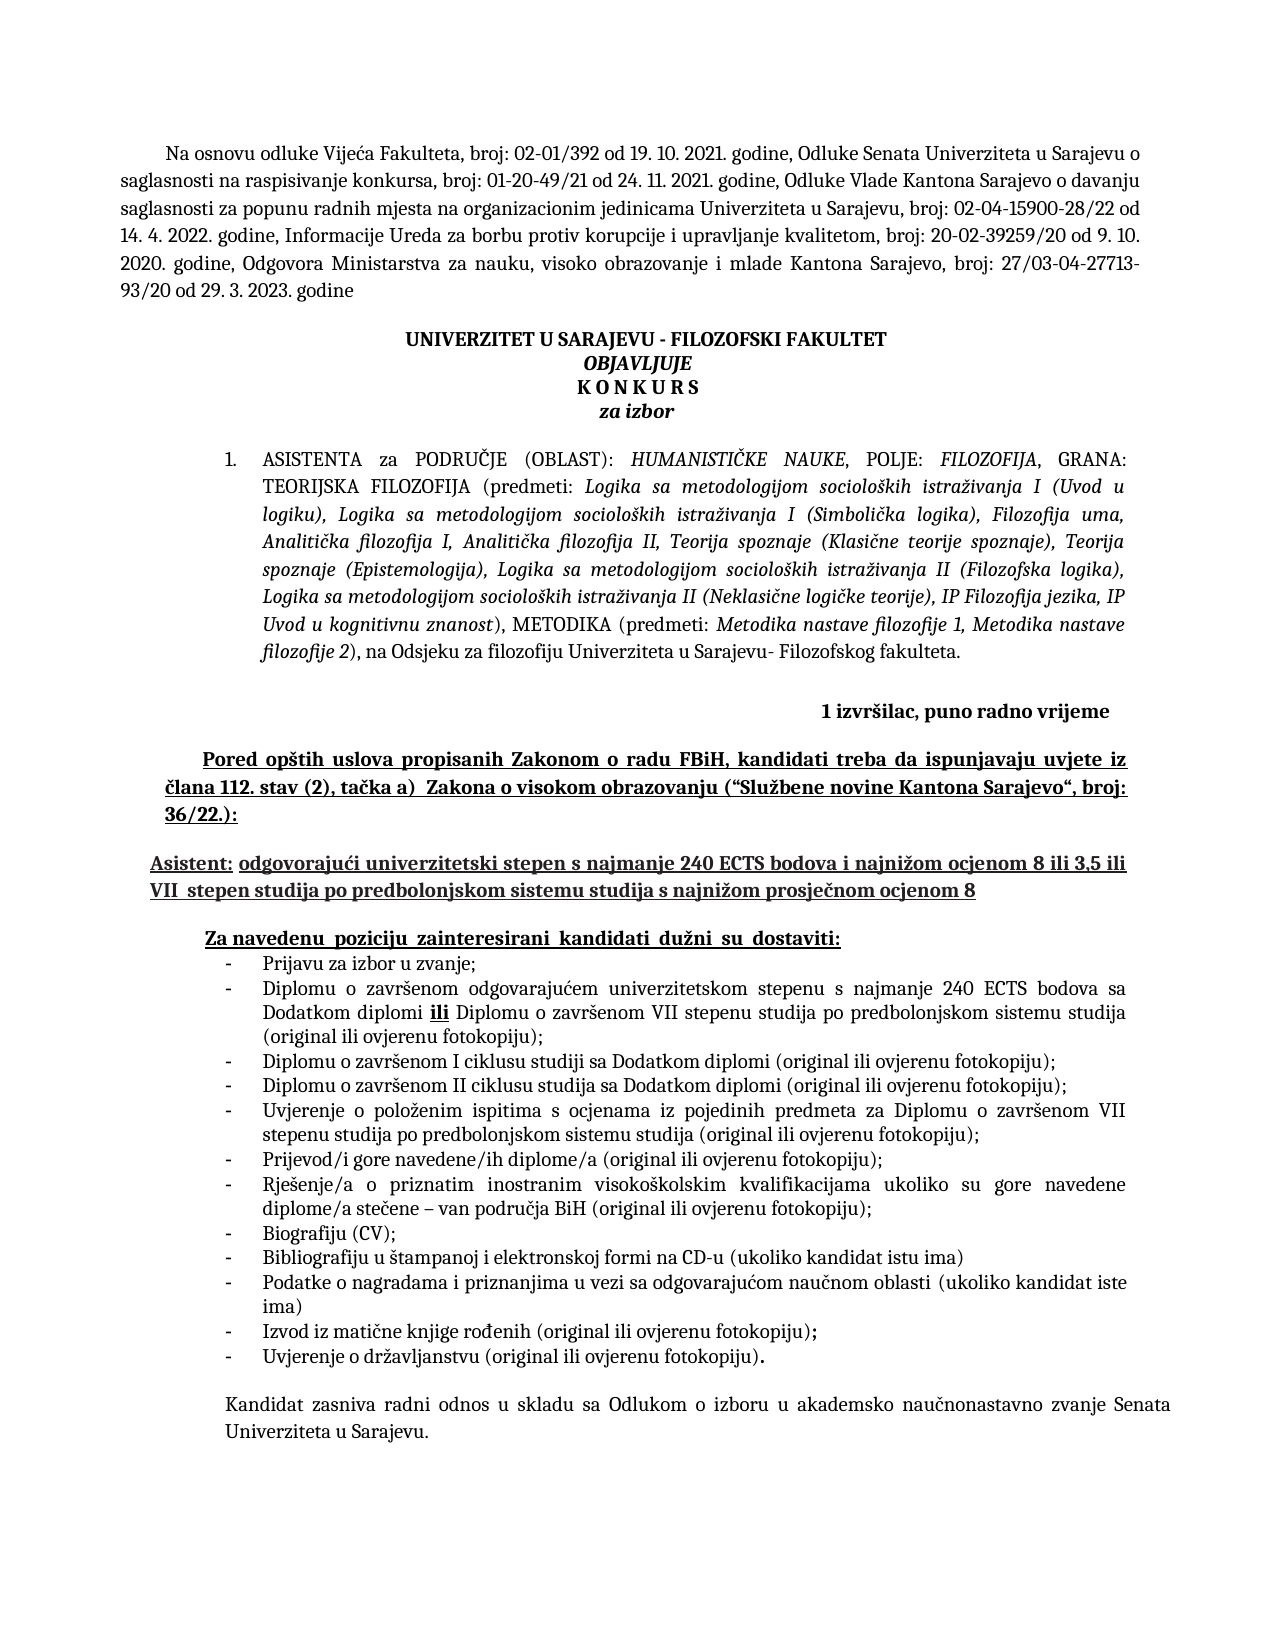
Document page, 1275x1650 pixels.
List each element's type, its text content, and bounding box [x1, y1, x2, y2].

text Asistent: odgovorajući univerzitetski stepen s najmanje 240 ECTS bodova i najnižom ocjenom 8 ili 3,5 ili VII stepen studija po predbolonjskom sistemu studija s najnižom prosječnom ocjenom 8 [150, 851, 1127, 903]
subtitle K O N K U R S [150, 375, 1125, 399]
list Biografiju (CV); [225, 1220, 1127, 1245]
list Uvjerenje o položenim ispitima s ocjenama iz pojedinih predmeta za Diplomu o završenom VII stepenu studija po predbolonjskom sistemu studija (original ili ovjerenu fotokopiju); [225, 1098, 1127, 1147]
text Za navedenu poziciju zainteresirani kandidati dužni su dostaviti: [150, 927, 1113, 951]
subtitle OBJAVLJUJE [150, 351, 1125, 375]
list ASISTENTA za PODRUČJE (OBLAST): HUMANISTIČKE NAUKE, POLJE: FILOZOFIJA, GRANA: TEORIJSKA FILOZOFIJA (predmeti: Logika sa metodologijom socioloških istraživanja I (Uvod u logiku), Logika sa metodologijom socioloških istraživanja I (Simbolička logika), Filozofija uma, Analitička filozofija I, Analitička filozofija II, Teorija spoznaje (Klasične teorije spoznaje), Teorija spoznaje (Epistemologija), Logika sa metodologijom socioloških istraživanja II (Filozofska logika), Logika sa metodologijom socioloških istraživanja II (Neklasične logičke teorije), IP Filozofija jezika, IP Uvod u kognitivnu znanost), METODIKA (predmeti: Metodika nastave filozofije 1, Metodika nastave filozofije 2), na Odsjeku za filozofiju Univerziteta u Sarajevu- Filozofskog fakulteta. [225, 447, 1127, 664]
subtitle za izbor [150, 399, 1125, 423]
list Rješenje/a o priznatim inostranim visokoškolskim kvalifikacijama ukoliko su gore navedene diplome/a stečene – van područja BiH (original ili ovjerenu fotokopiju); [225, 1172, 1127, 1220]
list Diplomu o završenom I ciklusu studiji sa Dodatkom diplomi (original ili ovjerenu fotokopiju); [225, 1048, 1127, 1073]
list Diplomu o završenom II ciklusu studija sa Dodatkom diplomi (original ili ovjerenu fotokopiju); [225, 1073, 1127, 1098]
list Uvjerenje o državljanstvu (original ili ovjerenu fotokopiju). [225, 1343, 1127, 1368]
list Izvod iz matične knjige rođenih (original ili ovjerenu fotokopiju); [225, 1319, 1127, 1343]
subtitle UNIVERZITET U SARAJEVU - FILOZOFSKI FAKULTET [150, 327, 1142, 351]
text Pored opštih uslova propisanih Zakonom o radu FBiH, kandidati treba da ispunjavaju uvjete iz člana 112. stav (2), tačka a) Zakona o visokom obrazovanju (“Službene novine Kantona Sarajevo“, broj: 36/22.): [165, 748, 1127, 796]
list Bibliografiju u štampanoj i elektronskoj formi na CD-u (ukoliko kandidat istu ima) [225, 1245, 1127, 1270]
list Diplomu o završenom odgovarajućem univerzitetskom stepenu s najmanje 240 ECTS bodova sa Dodatkom diplomi ili Diplomu o završenom VII stepenu studija po predbolonjskom sistemu studija (original ili ovjerenu fotokopiju); [225, 976, 1127, 1048]
text Na osnovu odluke Vijeća Fakulteta, broj: 02-01/392 od 19. 10. 2021. godine, Odluke Senata Univerziteta u Sarajevu o saglasnosti na raspisivanje konkursa, broj: 01-20-49/21 od 24. 11. 2021. godine, Odluke Vlade Kantona Sarajevo o davanju saglasnosti za popunu radnih mjesta na organizacionim jedinicama Univerziteta u Sarajevu, broj: 02-04-15900-28/22 od 14. 4. 2022. godine, Informacije Ureda za borbu protiv korupcije i upravljanje kvalitetom, broj: 20-02-39259/20 od 9. 10. 2020. godine, Odgovora Ministarstva za nauku, visoko obrazovanje i mlade Kantona Sarajevo, broj: 27/03-04-27713-93/20 od 29. 3. 2023. godine [120, 142, 1142, 303]
list Podatke o nagradama i priznanjima u vezi sa odgovarajućom naučnom oblasti (ukoliko kandidat iste ima) [225, 1270, 1127, 1319]
text Pored opštih uslova propisanih Zakonom o radu FBiH, kandidati treba da ispunjavaju uvjete iz člana 112. stav (2), tačka a) Zakona o visokom obrazovanju (“Službene novine Kantona Sarajevo“, broj: 36/22.): [165, 797, 1127, 827]
text Kandidat zasniva radni odnos u skladu sa Odlukom o izboru u akademsko naučnonastavno zvanje Senata Univerziteta u Sarajevu. [225, 1392, 1172, 1444]
list 1 izvršilac, puno radno vrijeme [262, 699, 1127, 723]
list Prijevod/i gore navedene/ih diplome/a (original ili ovjerenu fotokopiju); [225, 1147, 1127, 1172]
list Prijavu za izbor u zvanje; [225, 951, 1113, 976]
